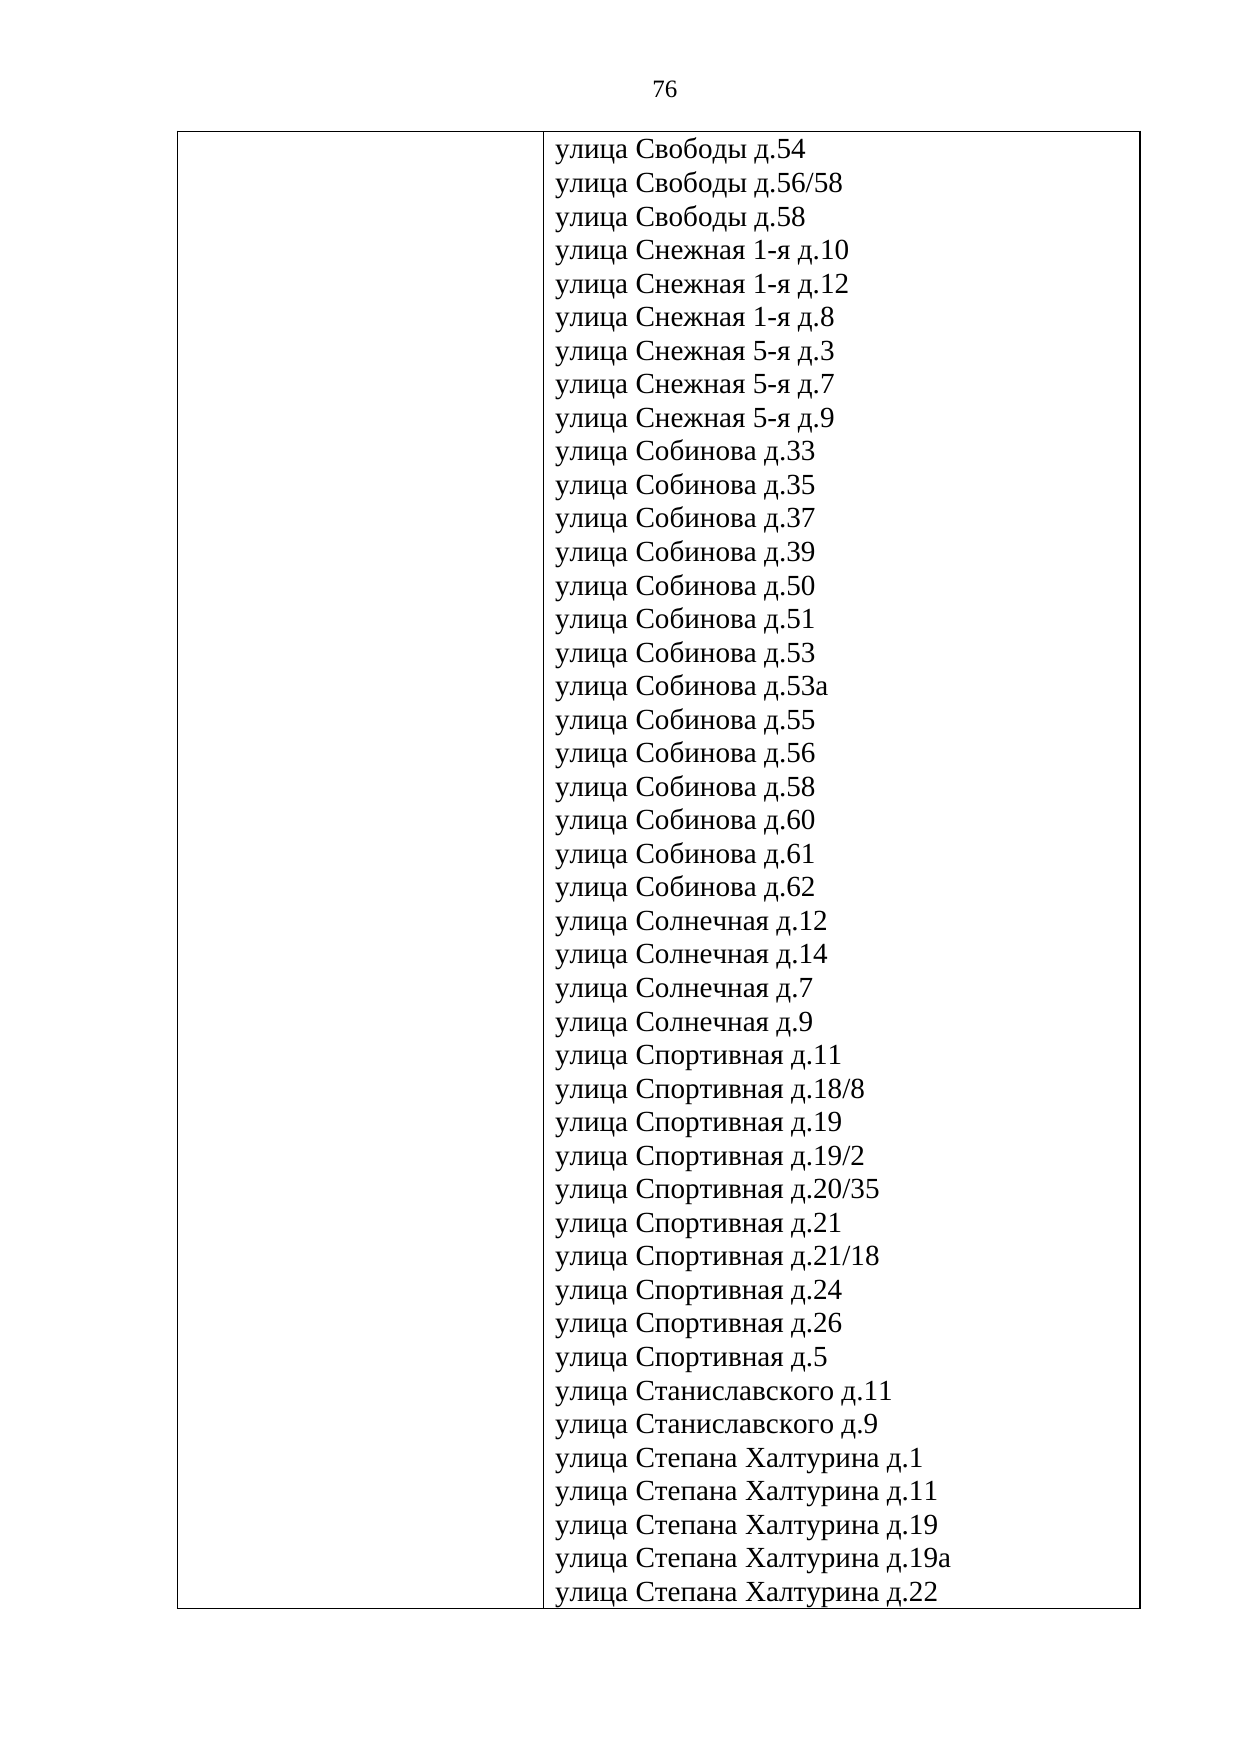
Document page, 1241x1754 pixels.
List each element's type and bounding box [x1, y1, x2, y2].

table_cell [178, 132, 543, 1607]
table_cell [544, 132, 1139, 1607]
